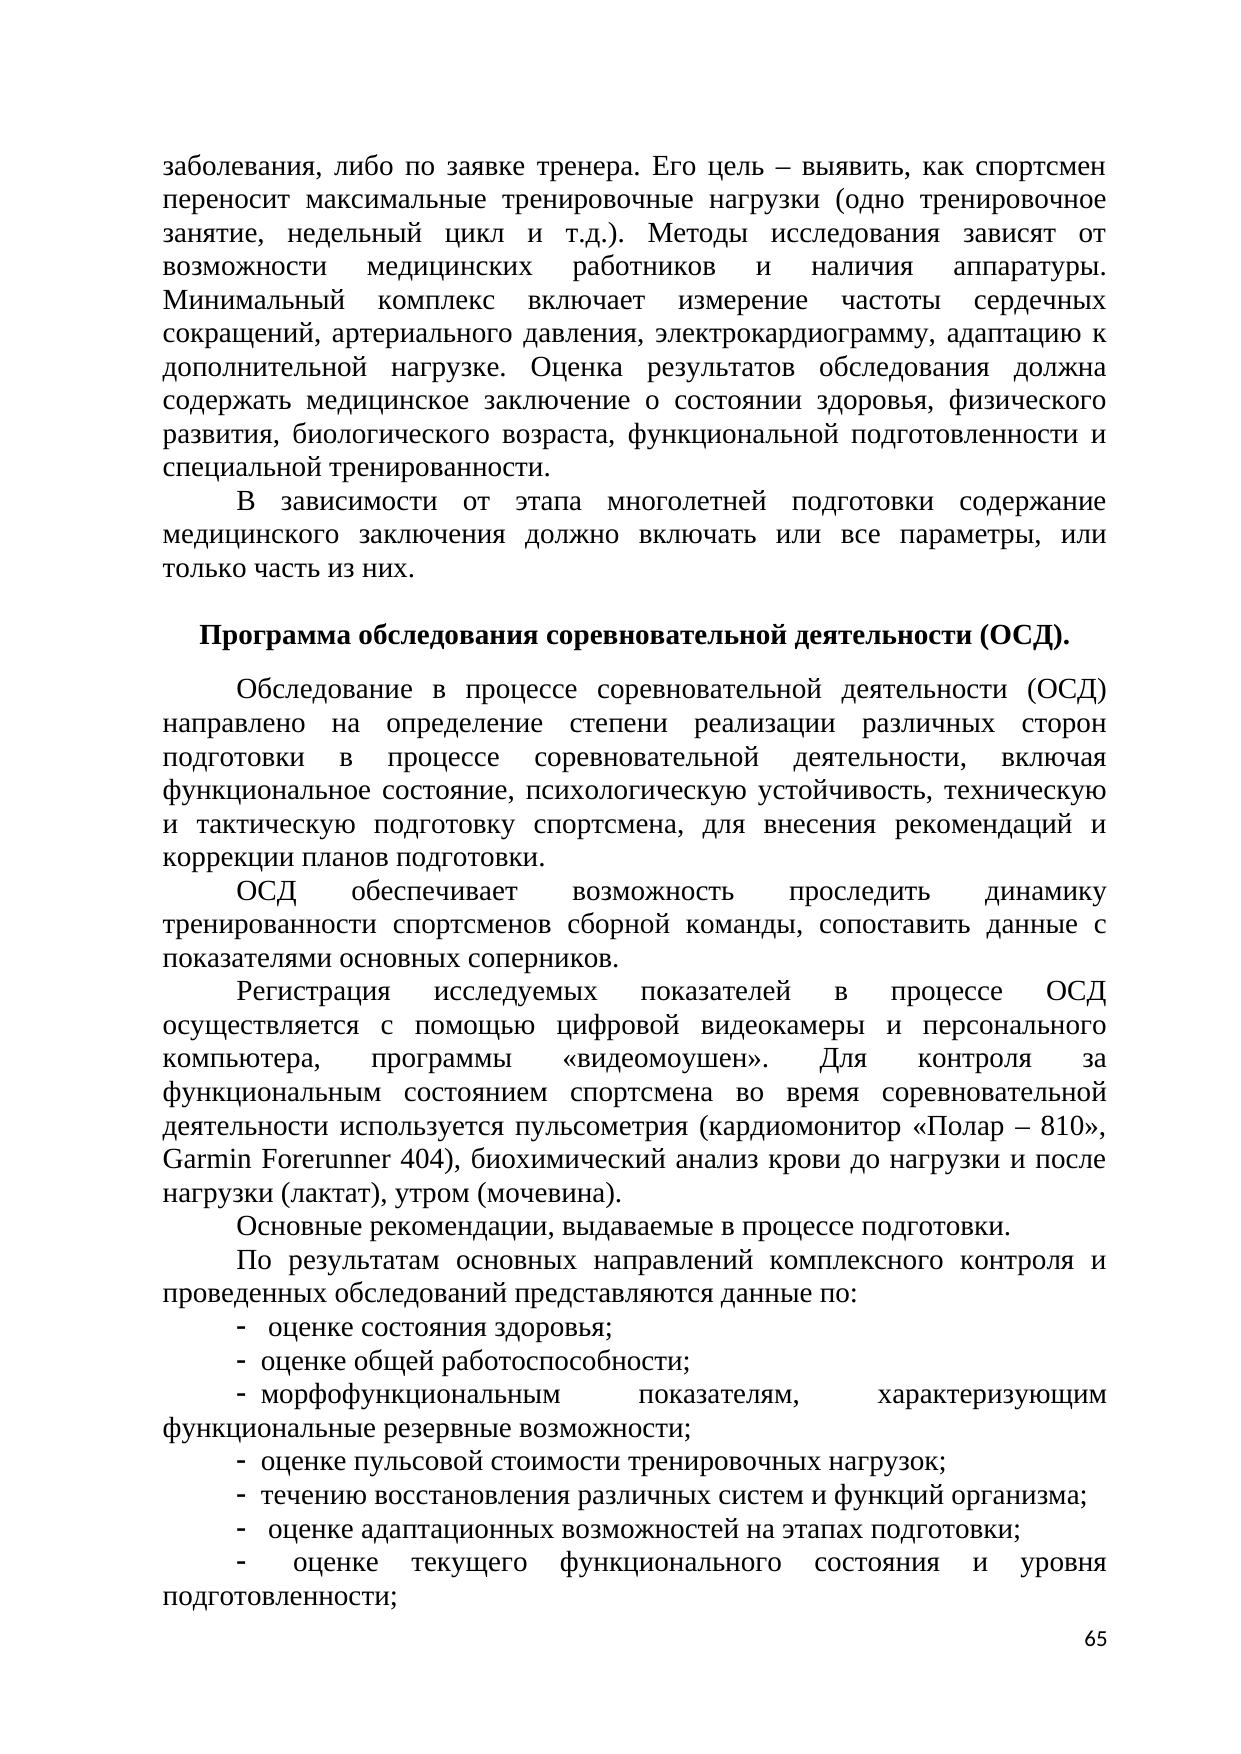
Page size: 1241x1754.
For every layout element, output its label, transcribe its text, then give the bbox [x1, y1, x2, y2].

text Обследование в процессе соревновательной деятельности (ОСД) направлено на определение степени реализации различных сторон подготовки в процессе соревновательной деятельности, включая функциональное состояние, психологическую устойчивость, техническую и тактическую подготовку спортсмена, для внесения рекомендаций и коррекции планов подготовки. [162, 672, 1107, 873]
text Программа обследования соревновательной деятельности (ОСД). [162, 617, 1107, 651]
list течению восстановления различных систем и функций организма; [162, 1477, 1107, 1511]
list оценке общей работоспособности; [162, 1343, 1107, 1376]
text В зависимости от этапа многолетней подготовки содержание медицинского заключения должно включать или все параметры, или только часть из них. [162, 483, 1107, 584]
text ОСД обеспечивает возможность проследить динамику тренированности спортсменов сборной команды, сопоставить данные с показателями основных соперников. [162, 873, 1107, 973]
list оценке пульсовой стоимости тренировочных нагрузок; [162, 1443, 1107, 1477]
list морфофункциональным показателям, характеризующим функциональные резервные возможности; [162, 1376, 1107, 1443]
text По результатам основных направлений комплексного контроля и проведенных обследований представляются данные по: [162, 1242, 1107, 1309]
list оценке адаптационных возможностей на этапах подготовки; [162, 1511, 1107, 1544]
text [162, 148, 1107, 483]
list оценке текущего функционального состояния и уровня подготовленности; [162, 1544, 1107, 1612]
text Основные рекомендации, выдаваемые в процессе подготовки. [162, 1208, 1107, 1242]
list оценке состояния здоровья; [162, 1309, 1107, 1343]
text Регистрация исследуемых показателей в процессе ОСД осуществляется с помощью цифровой видеокамеры и персонального компьютера, программы «видеомоушен». Для контроля за функциональным состоянием спортсмена во время соревновательной деятельности используется пульсометрия (кардиомонитор «Полар – 810», Garmin Forerunner 404), биохимический анализ крови до нагрузки и после нагрузки (лактат), утром (мочевина). [162, 973, 1107, 1208]
